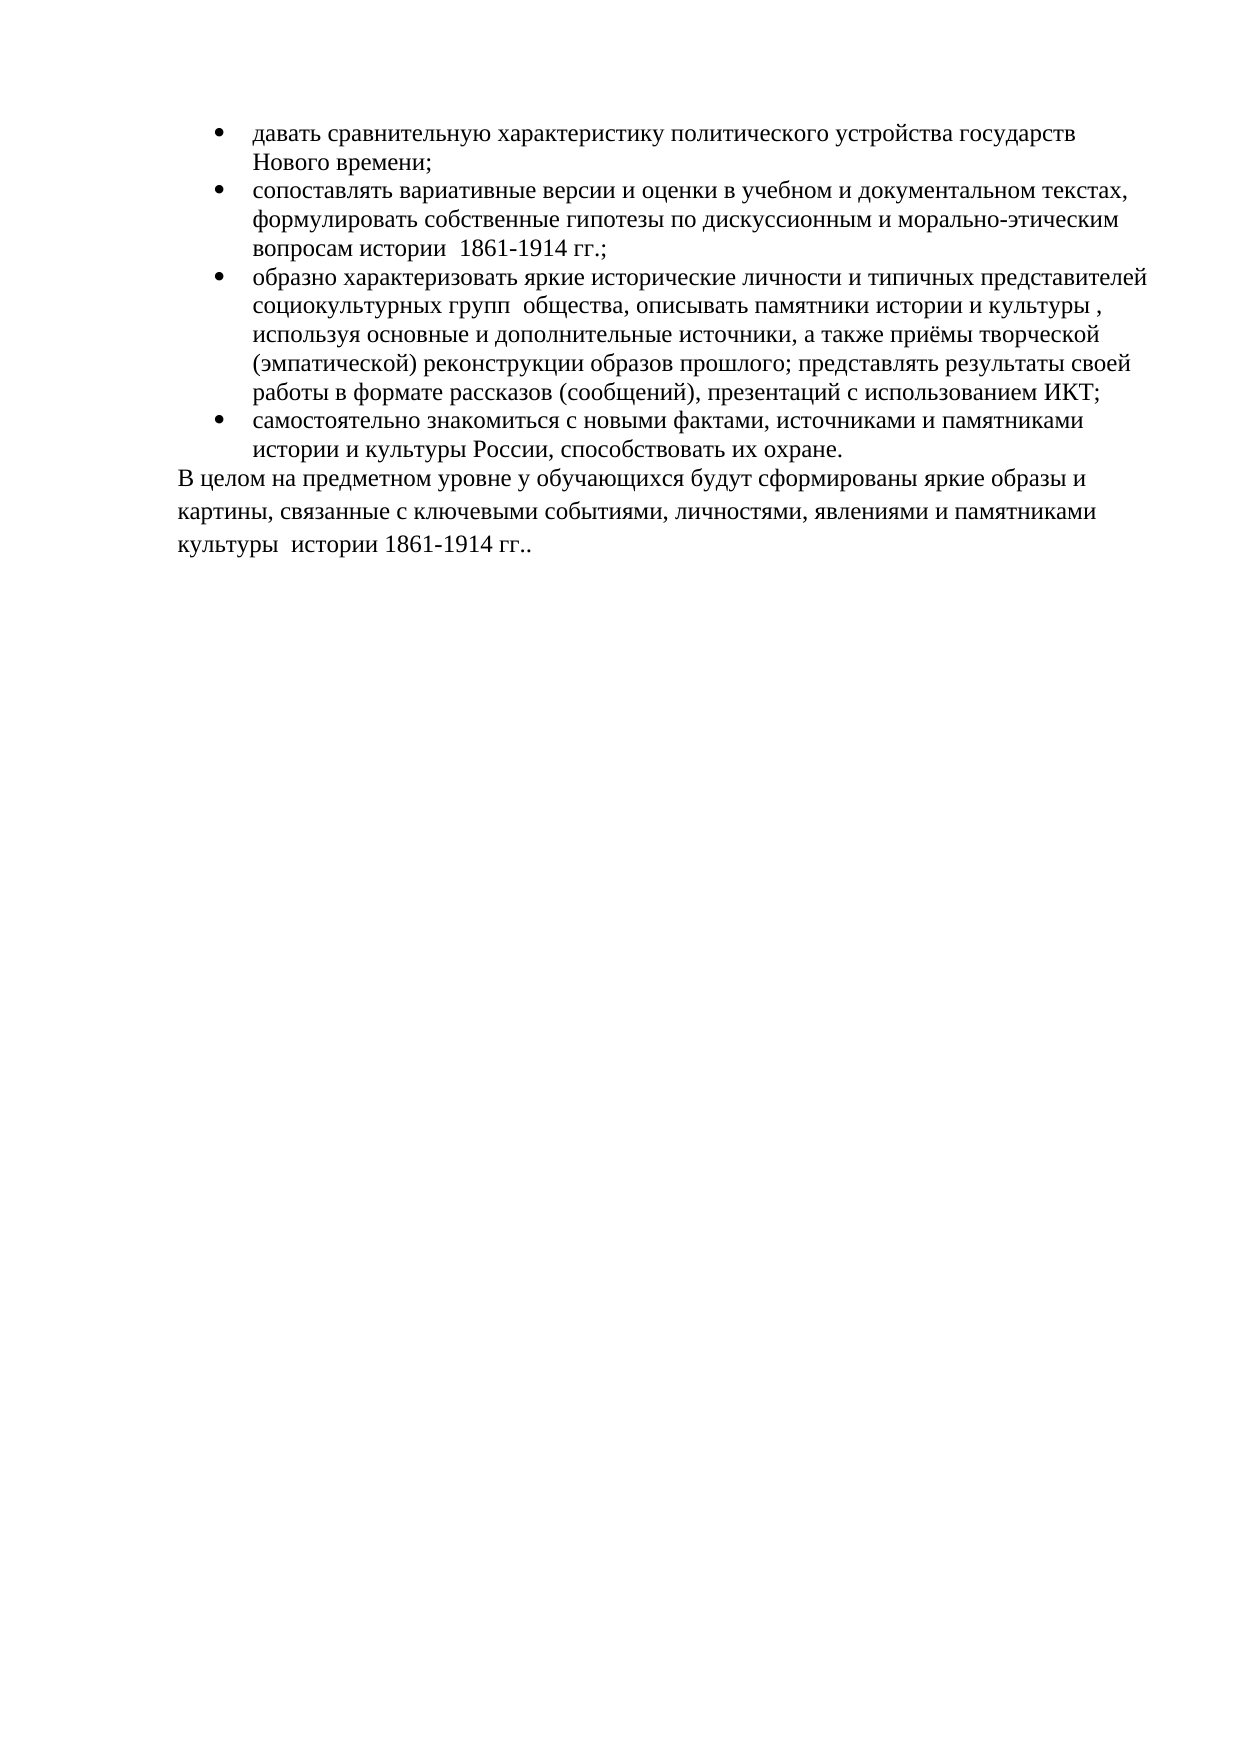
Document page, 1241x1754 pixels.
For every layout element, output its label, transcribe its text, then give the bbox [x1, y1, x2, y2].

list образно характеризовать яркие исторические личности и типичных представителей социокультурных групп общества, описывать памятники истории и культуры , используя основные и дополнительные источники, а также приёмы творческой (эмпатической) реконструкции образов прошлого; представлять результаты своей работы в формате рассказов (сообщений), презентаций с использованием ИКТ; [215, 262, 1152, 406]
list давать сравнительную характеристику политического устройства государств Нового времени; [215, 118, 1152, 176]
list самостоятельно знакомиться с новыми фактами, источниками и памятниками истории и культуры России, способствовать их охране. [215, 406, 1152, 463]
list сопоставлять вариативные версии и оценки в учебном и документальном текстах, формулировать собственные гипотезы по дискуссионным и морально-этическим вопросам истории 1861-1914 гг.; [215, 176, 1152, 262]
text В целом на предметном уровне у обучающихся будут сформированы яркие образы и картины, связанные с ключевыми событиями, личностями, явлениями и памятниками культуры истории 1861-1914 гг.. [177, 463, 1152, 558]
